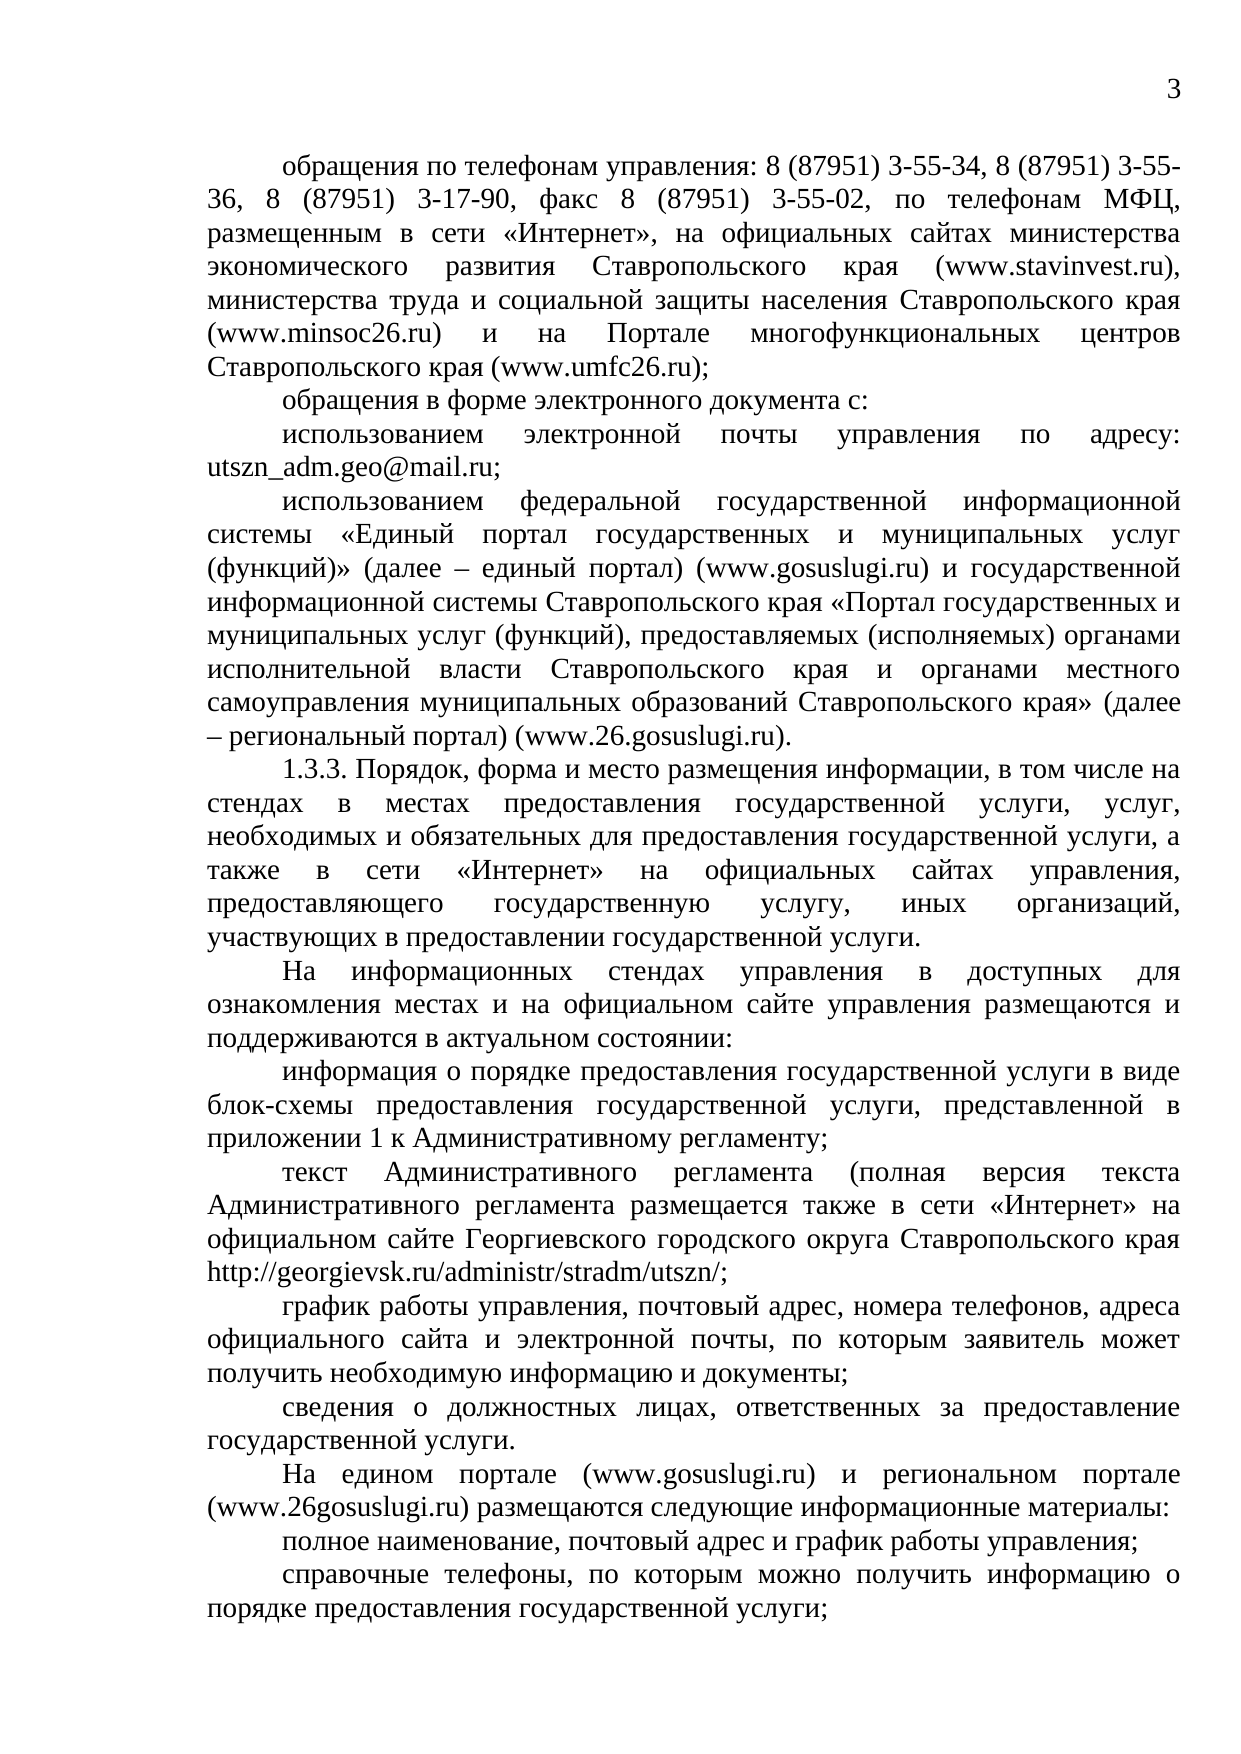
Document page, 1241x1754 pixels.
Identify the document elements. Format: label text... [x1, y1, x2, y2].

text текст Административного регламента (полная версия текста Административного регламента размещается также в сети «Интернет» на официальном сайте Георгиевского городского округа Ставропольского края http://georgievsk.ru/administr/stradm/utszn/; [207, 1154, 1181, 1288]
text график работы управления, почтовый адрес, номера телефонов, адреса официального сайта и электронной почты, по которым заявитель может получить необходимую информацию и документы; [207, 1288, 1181, 1389]
text обращения в форме электронного документа с: [207, 382, 1181, 416]
text обращения по телефонам управления: 8 (87951) 3-55-34, 8 (87951) 3-55-36, 8 (87951) 3-17-90, факс 8 (87951) 3-55-02, по телефонам МФЦ, размещенным в сети «Интернет», на официальных сайтах министерства экономического развития Ставропольского края (www.stavinvest.ru), министерства труда и социальной защиты населения Ставропольского края (www.minsoc26.ru) и на Портале многофункциональных центров Ставропольского края (www.umfc26.ru); [207, 148, 1181, 382]
text использованием электронной почты управления по адресу: utszn_adm.geo@mail.ru; [207, 416, 1181, 483]
text полное наименование, почтовый адрес и график работы управления; [207, 1523, 1181, 1556]
text сведения о должностных лицах, ответственных за предоставление государственной услуги. [207, 1389, 1181, 1456]
text информация о порядке предоставления государственной услуги в виде блок-схемы предоставления государственной услуги, представленной в приложении 1 к Административному регламенту; [207, 1053, 1181, 1154]
text справочные телефоны, по которым можно получить информацию о порядке предоставления государственной услуги; [207, 1556, 1181, 1623]
text На едином портале (www.gosuslugi.ru) и региональном портале (www.26gosuslugi.ru) размещаются следующие информационные материалы: [207, 1456, 1181, 1523]
text 1.3.3. Порядок, форма и место размещения информации, в том числе на стендах в местах предоставления государственной услуги, услуг, необходимых и обязательных для предоставления государственной услуги, а также в сети «Интернет» на официальных сайтах управления, предоставляющего государственную услугу, иных организаций, участвующих в предоставлении государственной услуги. [207, 751, 1181, 953]
text использованием федеральной государственной информационной системы «Единый портал государственных и муниципальных услуг (функций)» (далее – единый портал) (www.gosuslugi.ru) и государственной информационной системы Ставропольского края «Портал государственных и муниципальных услуг (функций), предоставляемых (исполняемых) органами исполнительной власти Ставропольского края и органами местного самоуправления муниципальных образований Ставропольского края» (далее – региональный портал) (www.26.gosuslugi.ru). [207, 483, 1181, 751]
text На информационных стендах управления в доступных для ознакомления местах и на официальном сайте управления размещаются и поддерживаются в актуальном состоянии: [207, 953, 1181, 1053]
